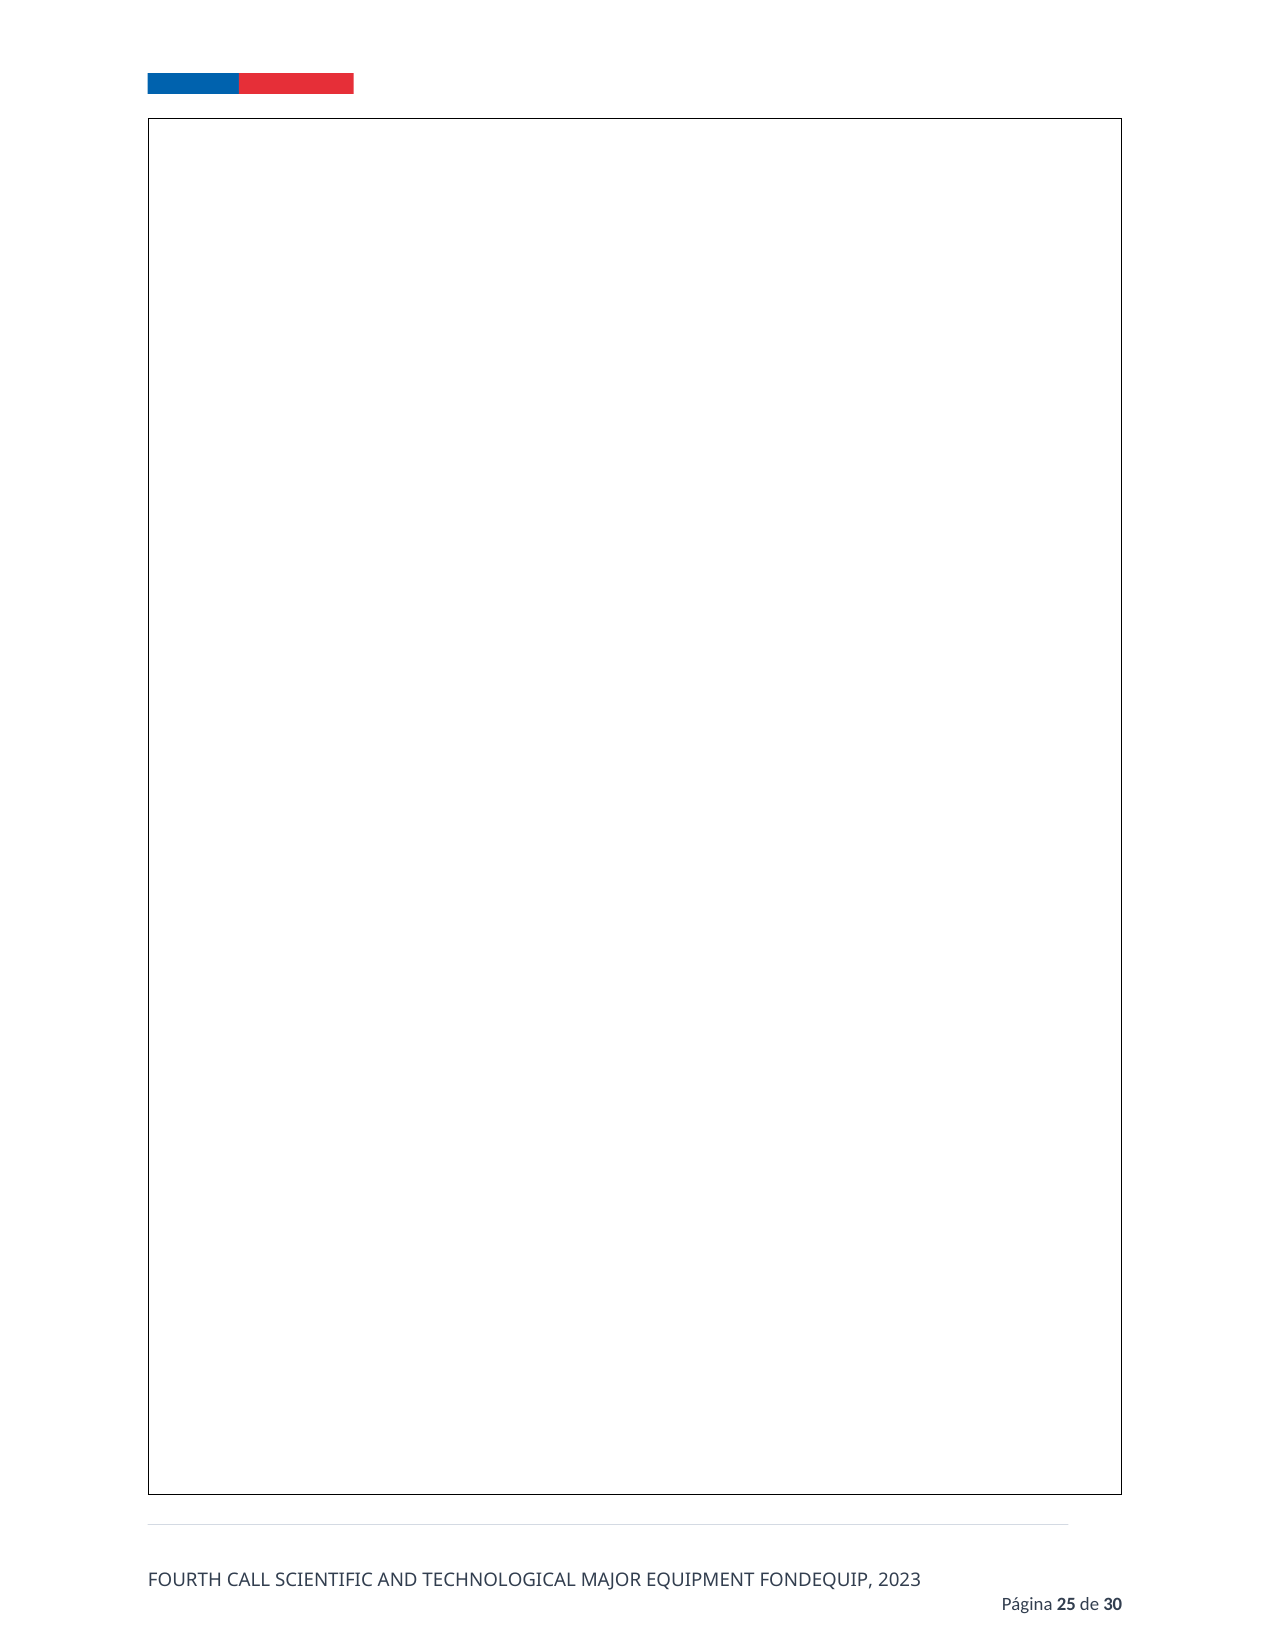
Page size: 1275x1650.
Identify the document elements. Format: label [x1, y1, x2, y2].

picture [147, 73, 354, 94]
table_header [149, 119, 1121, 1494]
